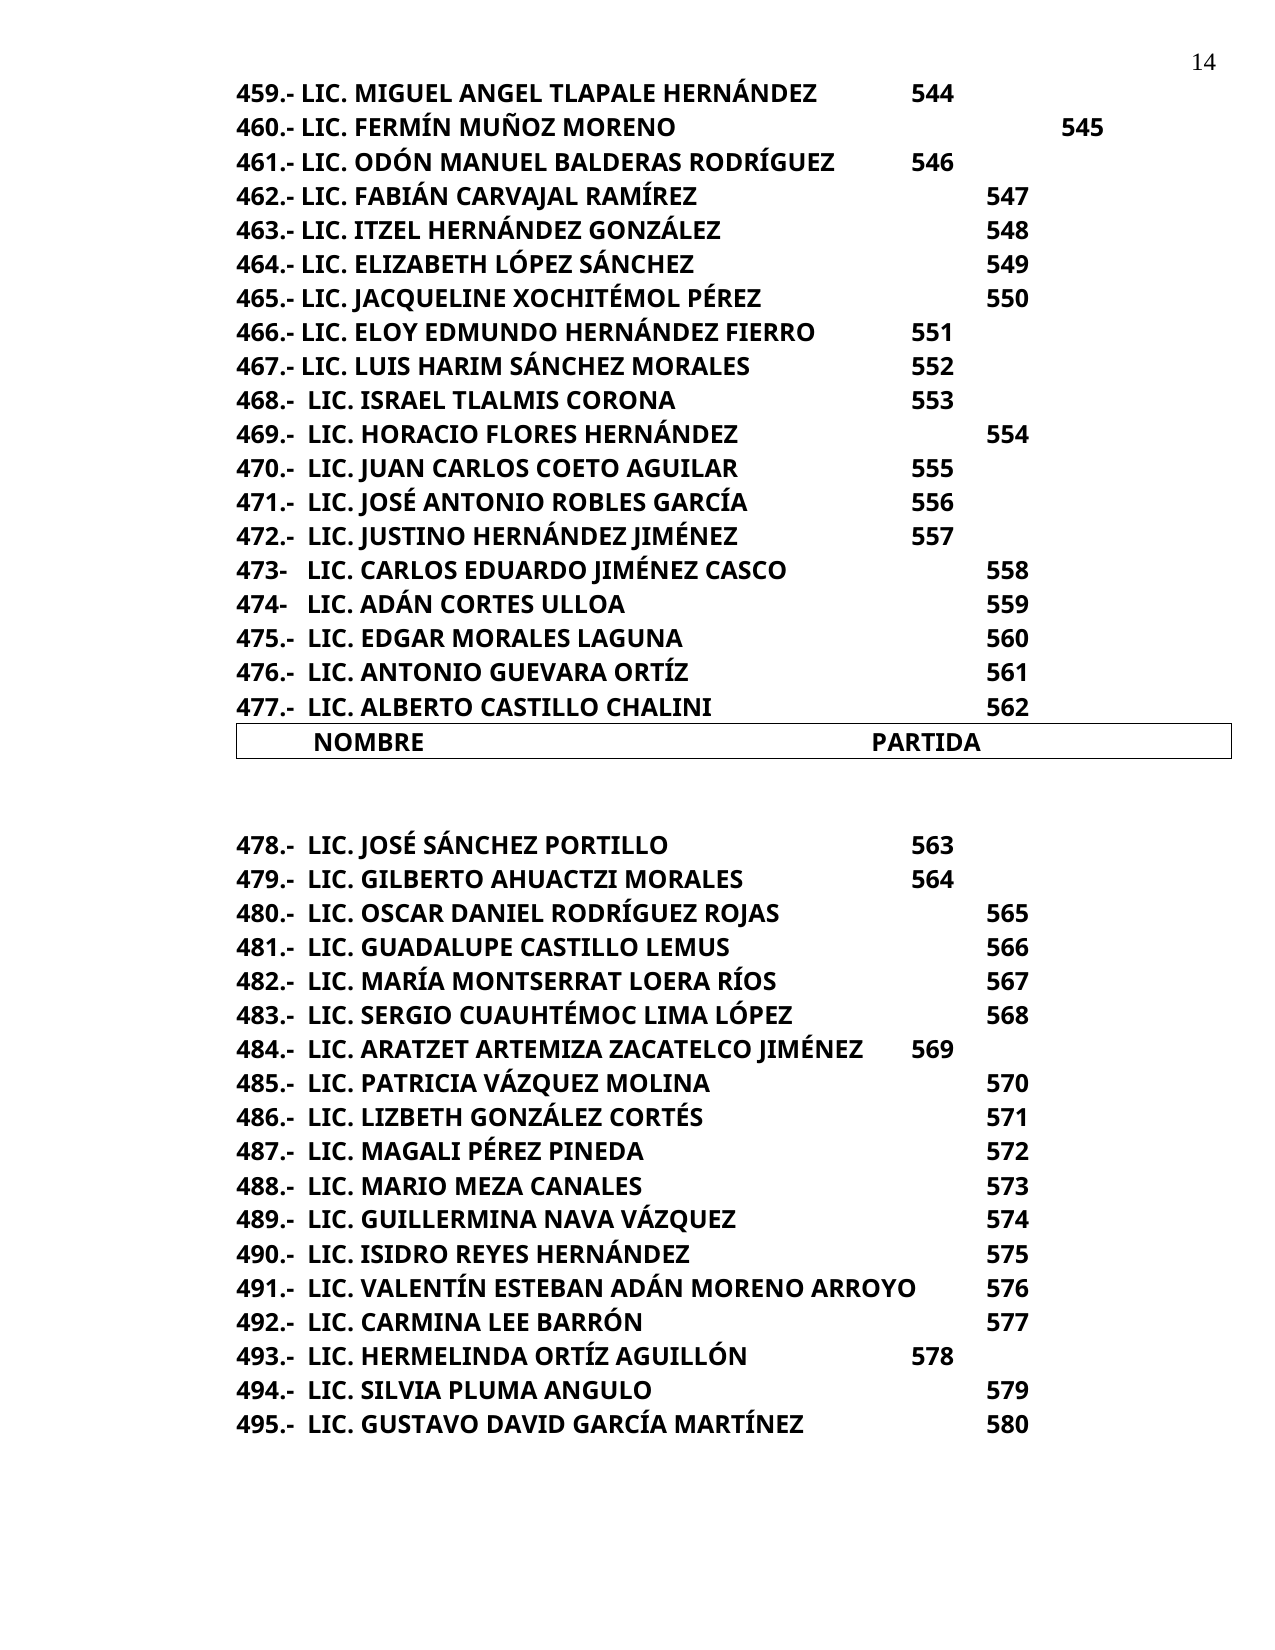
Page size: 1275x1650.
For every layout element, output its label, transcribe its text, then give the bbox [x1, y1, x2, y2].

text 461.- LIC. ODÓN MANUEL BALDERAS RODRÍGUEZ 546 [236, 144, 1216, 178]
text 477.- LIC. ALBERTO CASTILLO CHALINI 562 [236, 689, 1216, 723]
text 475.- LIC. EDGAR MORALES LAGUNA 560 [236, 621, 1216, 655]
text 490.- LIC. ISIDRO REYES HERNÁNDEZ 575 [236, 1236, 1216, 1270]
text 462.- LIC. FABIÁN CARVAJAL RAMÍREZ 547 [236, 178, 1216, 212]
text 486.- LIC. LIZBETH GONZÁLEZ CORTÉS 571 [236, 1100, 1216, 1134]
text 474- LIC. ADÁN CORTES ULLOA 559 [236, 587, 1216, 621]
text 473- LIC. CARLOS EDUARDO JIMÉNEZ CASCO 558 [236, 553, 1216, 587]
text 489.- LIC. GUILLERMINA NAVA VÁZQUEZ 574 [236, 1202, 1216, 1236]
text 472.- LIC. JUSTINO HERNÁNDEZ JIMÉNEZ 557 [236, 519, 1216, 553]
text 467.- LIC. LUIS HARIM SÁNCHEZ MORALES 552 [236, 348, 1216, 383]
text 469.- LIC. HORACIO FLORES HERNÁNDEZ 554 [236, 417, 1216, 451]
text 479.- LIC. GILBERTO AHUACTZI MORALES 564 [236, 862, 1216, 896]
text 480.- LIC. OSCAR DANIEL RODRÍGUEZ ROJAS 565 [236, 896, 1216, 930]
text 491.- LIC. VALENTÍN ESTEBAN ADÁN MORENO ARROYO 576 [236, 1270, 1216, 1304]
text 485.- LIC. PATRICIA VÁZQUEZ MOLINA 570 [236, 1066, 1216, 1100]
text 495.- LIC. GUSTAVO DAVID GARCÍA MARTÍNEZ 580 [236, 1407, 1216, 1441]
text 494.- LIC. SILVIA PLUMA ANGULO 579 [236, 1372, 1216, 1407]
text 481.- LIC. GUADALUPE CASTILLO LEMUS 566 [236, 930, 1216, 964]
text 470.- LIC. JUAN CARLOS COETO AGUILAR 555 [236, 451, 1216, 485]
text 471.- LIC. JOSÉ ANTONIO ROBLES GARCÍA 556 [236, 485, 1216, 519]
text 464.- LIC. ELIZABETH LÓPEZ SÁNCHEZ 549 [236, 246, 1216, 280]
text 483.- LIC. SERGIO CUAUHTÉMOC LIMA LÓPEZ 568 [236, 998, 1216, 1032]
text 460.- LIC. FERMÍN MUÑOZ MORENO 545 [236, 110, 1216, 144]
text 478.- LIC. JOSÉ SÁNCHEZ PORTILLO 563 [236, 827, 1216, 862]
text 487.- LIC. MAGALI PÉREZ PINEDA 572 [236, 1134, 1216, 1168]
text 492.- LIC. CARMINA LEE BARRÓN 577 [236, 1304, 1216, 1338]
text 466.- LIC. ELOY EDMUNDO HERNÁNDEZ FIERRO 551 [236, 314, 1216, 348]
text 493.- LIC. HERMELINDA ORTÍZ AGUILLÓN 578 [236, 1338, 1216, 1372]
text 463.- LIC. ITZEL HERNÁNDEZ GONZÁLEZ 548 [236, 212, 1216, 246]
text 468.- LIC. ISRAEL TLALMIS CORONA 553 [236, 383, 1216, 417]
text 465.- LIC. JACQUELINE XOCHITÉMOL PÉREZ 550 [236, 280, 1216, 314]
text 482.- LIC. MARÍA MONTSERRAT LOERA RÍOS 567 [236, 964, 1216, 998]
table_header NOMBRE PARTIDA [237, 724, 1231, 758]
text 459.- LIC. MIGUEL ANGEL TLAPALE HERNÁNDEZ 544 [236, 76, 1216, 110]
text 484.- LIC. ARATZET ARTEMIZA ZACATELCO JIMÉNEZ 569 [236, 1032, 1216, 1066]
text 488.- LIC. MARIO MEZA CANALES 573 [236, 1168, 1216, 1202]
text 476.- LIC. ANTONIO GUEVARA ORTÍZ 561 [236, 655, 1216, 689]
